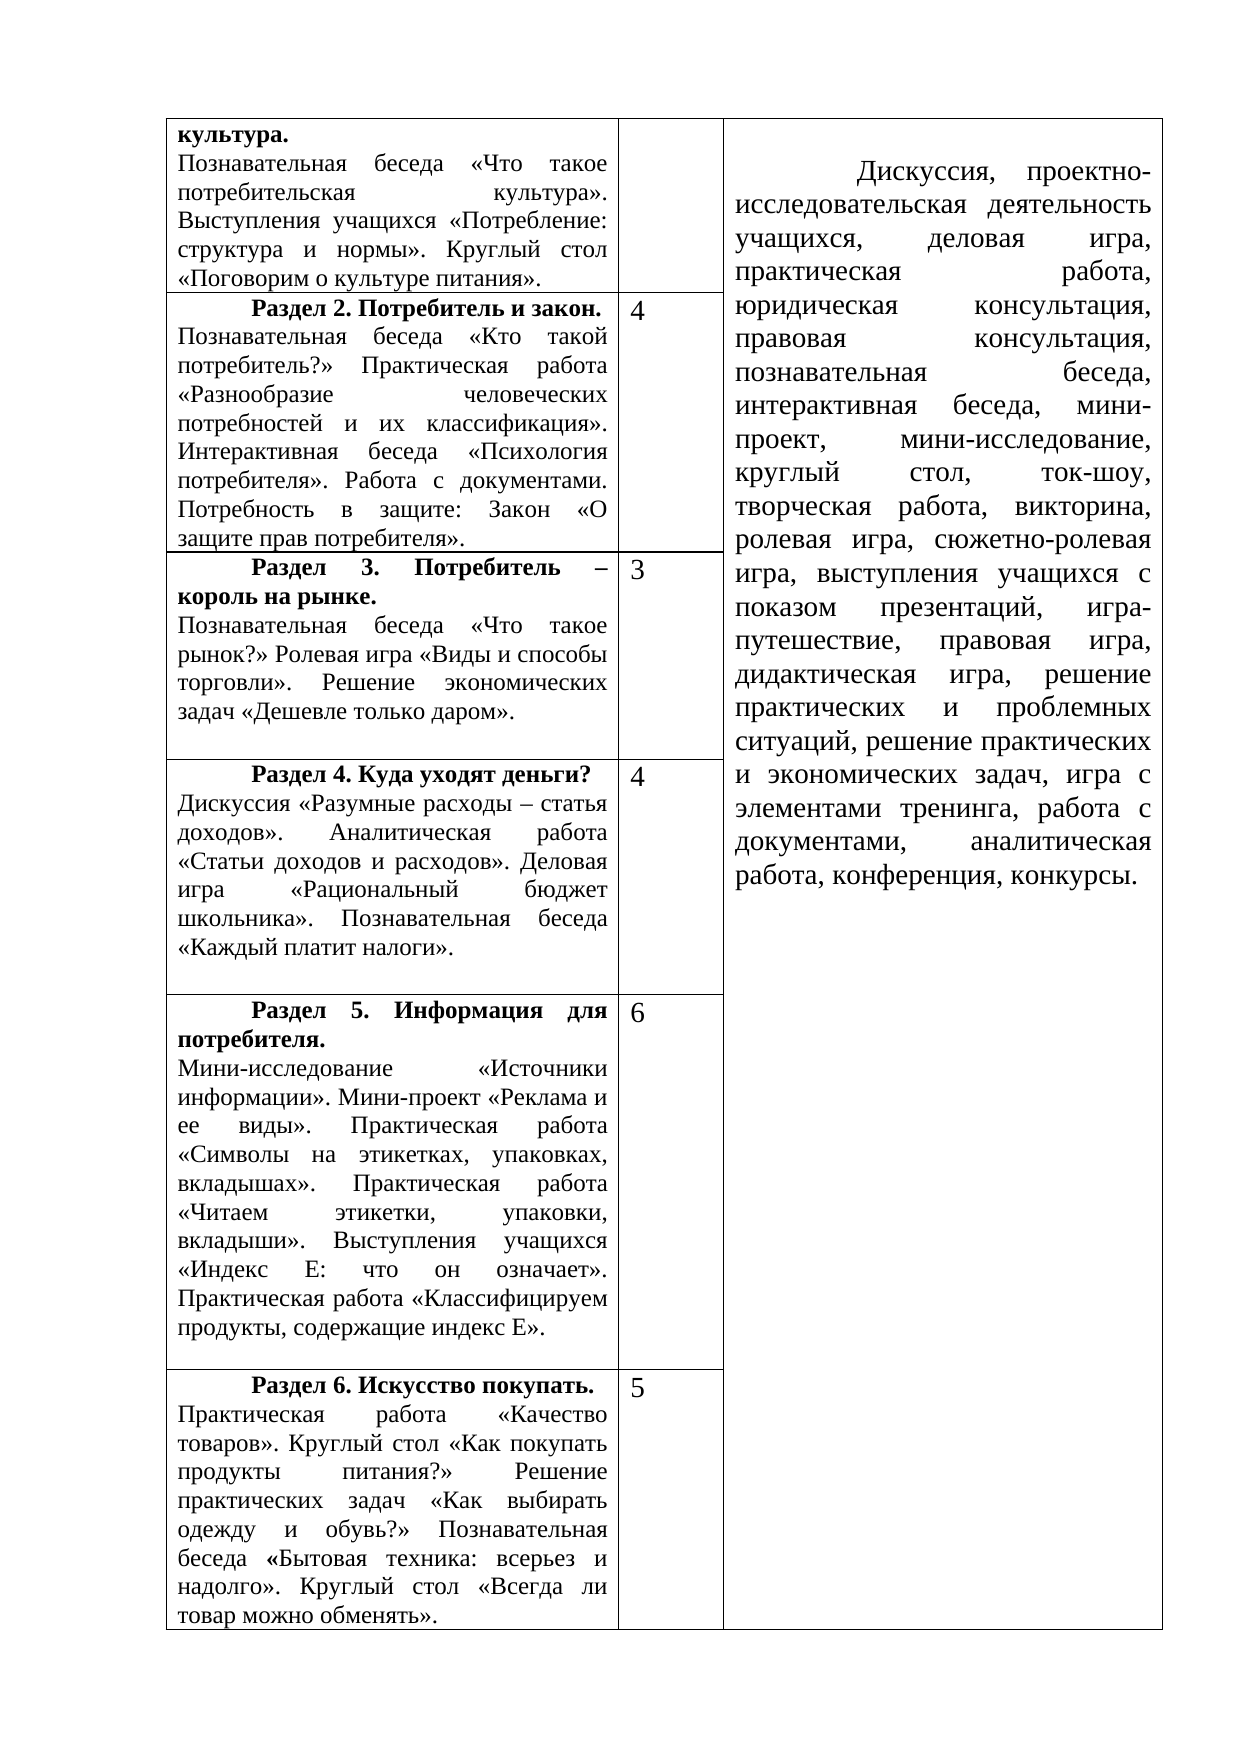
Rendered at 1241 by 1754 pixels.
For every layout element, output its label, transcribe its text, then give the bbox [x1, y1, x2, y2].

table_cell 4 [619, 760, 723, 994]
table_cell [724, 119, 1162, 1629]
table_cell 4 [619, 293, 723, 551]
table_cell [167, 119, 618, 292]
table_cell 3 [619, 553, 723, 758]
table_cell Раздел 4. Куда уходят деньги? Дискуссия «Разумные расходы – статья доходов». Аналитическая работа «Статьи доходов и расходов». Деловая игра «Рациональный бюджет школьника». Познавательная беседа «Каждый платит налоги». [167, 760, 618, 994]
table_cell 6 [619, 995, 723, 1369]
table_cell Раздел 5. Информация для потребителя. Мини-исследование «Источники информации». Мини-проект «Реклама и ее виды». Практическая работа «Символы на этикетках, упаковках, вкладышах». Практическая работа «Читаем этикетки, упаковки, вкладыши». Выступления учащихся «Индекс Е: что он означает». Практическая работа «Классифицируем продукты, содержащие индекс Е». [167, 995, 618, 1369]
table_cell 5 [619, 1370, 723, 1629]
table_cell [167, 1370, 618, 1629]
table_cell 3 [619, 119, 723, 292]
table_cell Раздел 3. Потребитель – король на рынке. Познавательная беседа «Что такое рынок?» Ролевая игра «Виды и способы торговли». Решение экономических задач «Дешевле только даром». [167, 553, 618, 758]
table_cell Раздел 2. Потребитель и закон. Познавательная беседа «Кто такой потребитель?» Практическая работа «Разнообразие человеческих потребностей и их классификация». Интерактивная беседа «Психология потребителя». Работа с документами. Потребность в защите: Закон «О защите прав потребителя». [167, 293, 618, 551]
